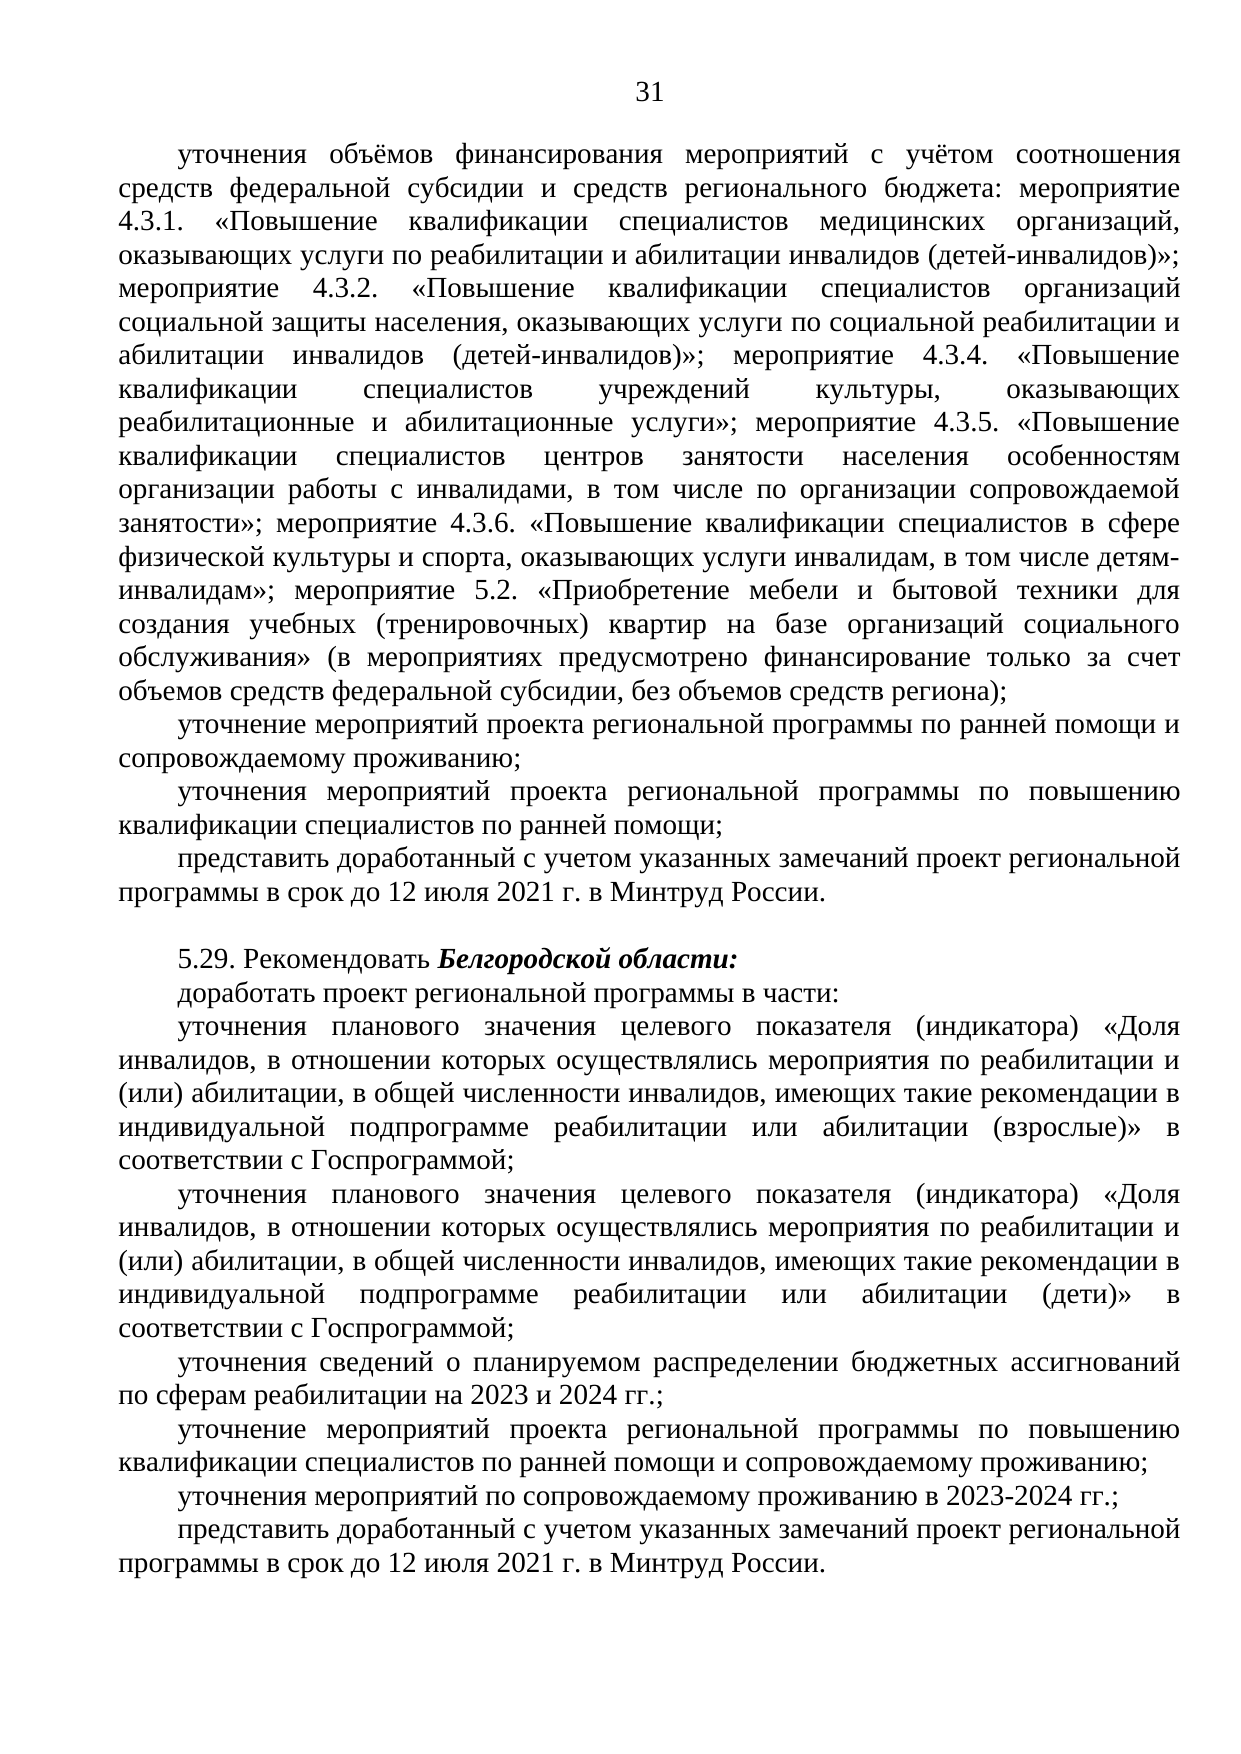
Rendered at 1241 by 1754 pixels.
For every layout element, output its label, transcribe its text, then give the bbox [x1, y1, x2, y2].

text уточнение мероприятий проекта региональной программы по ранней помощи и сопровождаемому проживанию; [118, 706, 1181, 773]
text уточнения мероприятий по сопровождаемому проживанию в 2023-2024 гг.; [118, 1478, 1181, 1511]
text уточнения планового значения целевого показателя (индикатора) «Доля инвалидов, в отношении которых осуществлялись мероприятия по реабилитации и (или) абилитации, в общей численности инвалидов, имеющих такие рекомендации в индивидуальной подпрограмме реабилитации или абилитации (взрослые)» в соответствии с Госпрограммой; [118, 1008, 1181, 1176]
text уточнения мероприятий проекта региональной программы по повышению квалификации специалистов по ранней помощи; [118, 773, 1181, 841]
text уточнения планового значения целевого показателя (индикатора) «Доля инвалидов, в отношении которых осуществлялись мероприятия по реабилитации и (или) абилитации, в общей численности инвалидов, имеющих такие рекомендации в индивидуальной подпрограмме реабилитации или абилитации (дети)» в соответствии с Госпрограммой; [118, 1176, 1181, 1344]
text представить доработанный с учетом указанных замечаний проект региональной программы в срок до 12 июля 2021 г. в Минтруд России. [118, 841, 1181, 908]
text представить доработанный с учетом указанных замечаний проект региональной программы в срок до 12 июля 2021 г. в Минтруд России. [118, 1511, 1181, 1578]
text доработать проект региональной программы в части: [118, 975, 1181, 1008]
text 5.29. Рекомендовать Белгородской области: [118, 941, 1181, 975]
text уточнение мероприятий проекта региональной программы по повышению квалификации специалистов по ранней помощи и сопровождаемому проживанию; [118, 1411, 1181, 1478]
text уточнения сведений о планируемом распределении бюджетных ассигнований по сферам реабилитации на 2023 и 2024 гг.; [118, 1344, 1181, 1411]
text уточнения объёмов финансирования мероприятий с учётом соотношения средств федеральной субсидии и средств регионального бюджета: мероприятие 4.3.1. «Повышение квалификации специалистов медицинских организаций, оказывающих услуги по реабилитации и абилитации инвалидов (детей-инвалидов)»; мероприятие 4.3.2. «Повышение квалификации специалистов организаций социальной защиты населения, оказывающих услуги по социальной реабилитации и абилитации инвалидов (детей-инвалидов)»; мероприятие 4.3.4. «Повышение квалификации специалистов учреждений культуры, оказывающих реабилитационные и абилитационные услуги»; мероприятие 4.3.5. «Повышение квалификации специалистов центров занятости населения особенностям организации работы с инвалидами, в том числе по организации сопровождаемой занятости»; мероприятие 4.3.6. «Повышение квалификации специалистов в сфере физической культуры и спорта, оказывающих услуги инвалидам, в том числе детям-инвалидам»; мероприятие 5.2. «Приобретение мебели и бытовой техники для создания учебных (тренировочных) квартир на базе организаций социального обслуживания» (в мероприятиях предусмотрено финансирование только за счет объемов средств федеральной субсидии, без объемов средств региона); [118, 136, 1181, 706]
